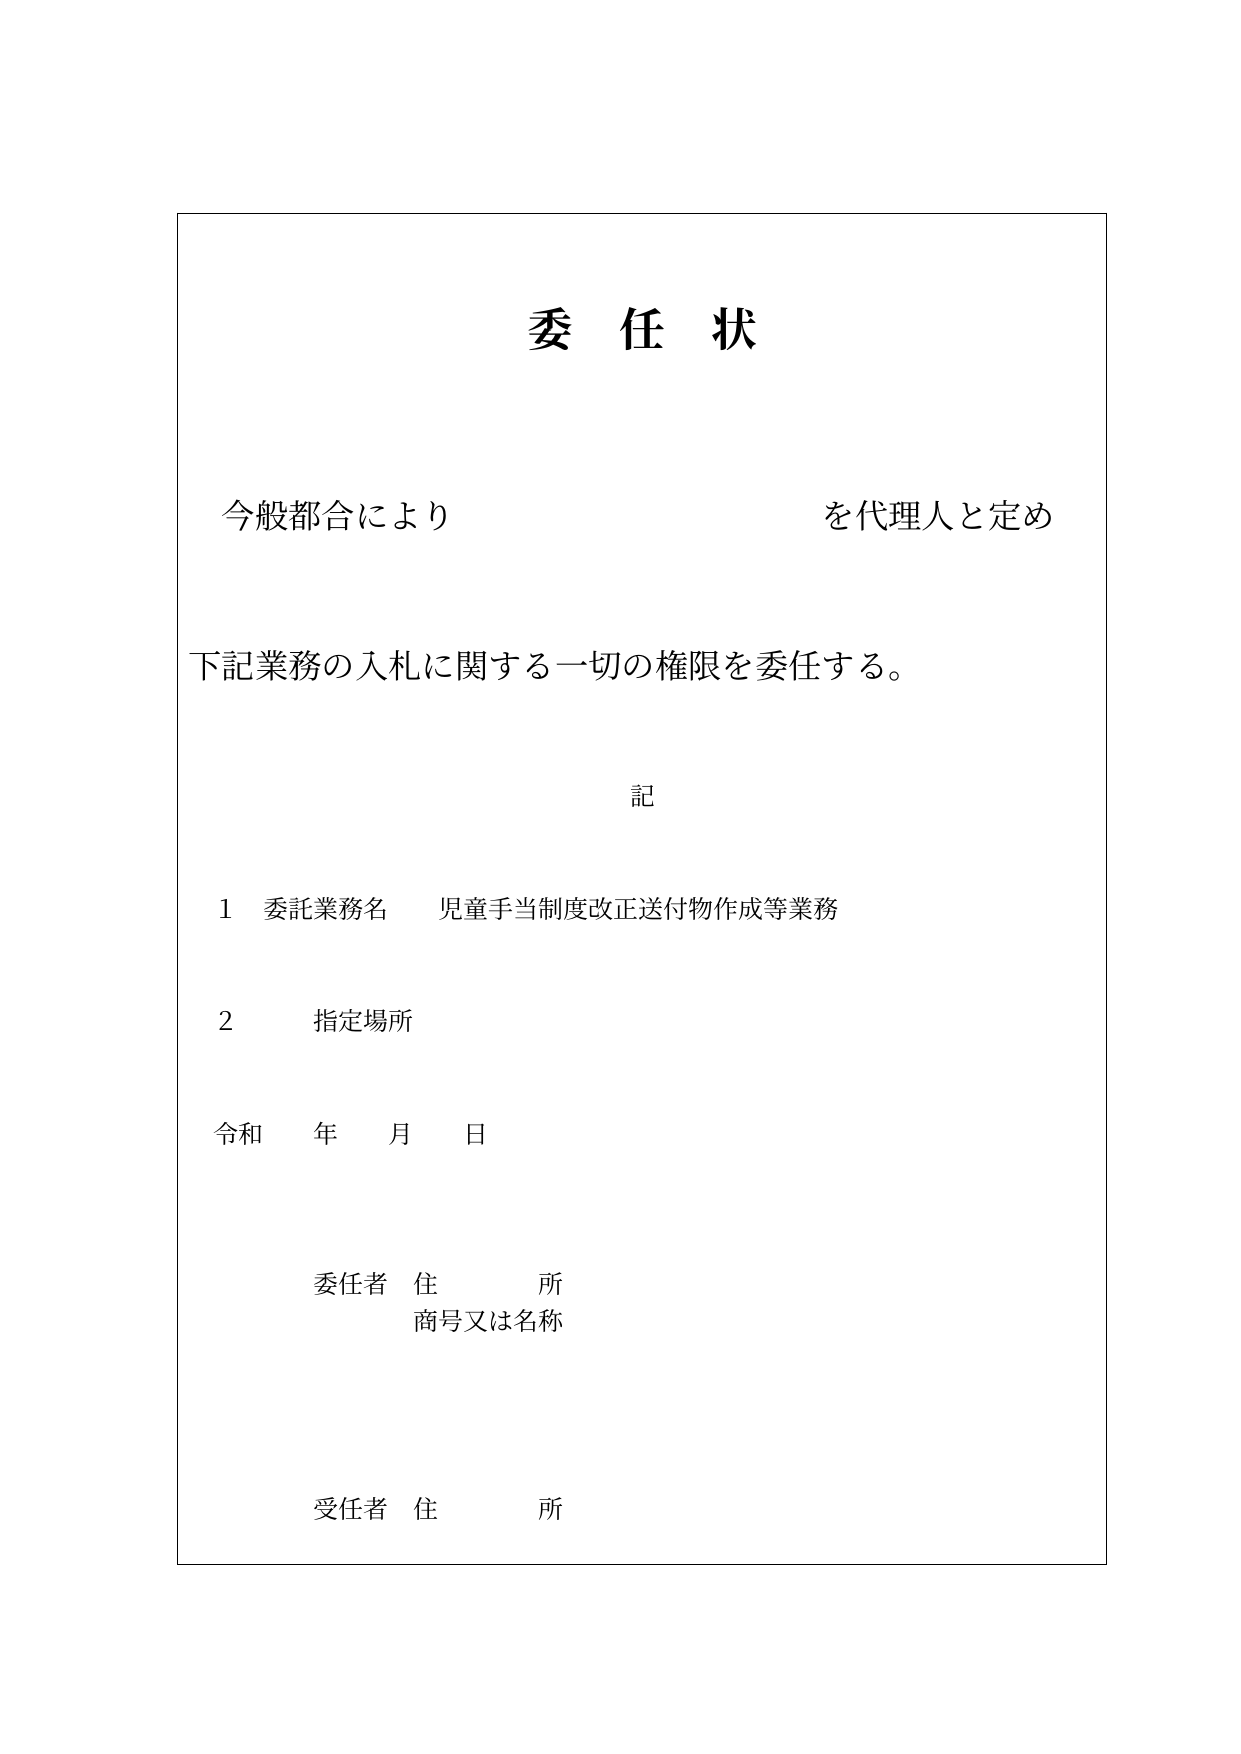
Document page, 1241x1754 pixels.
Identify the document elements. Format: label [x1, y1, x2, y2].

table_header [178, 214, 1106, 1564]
